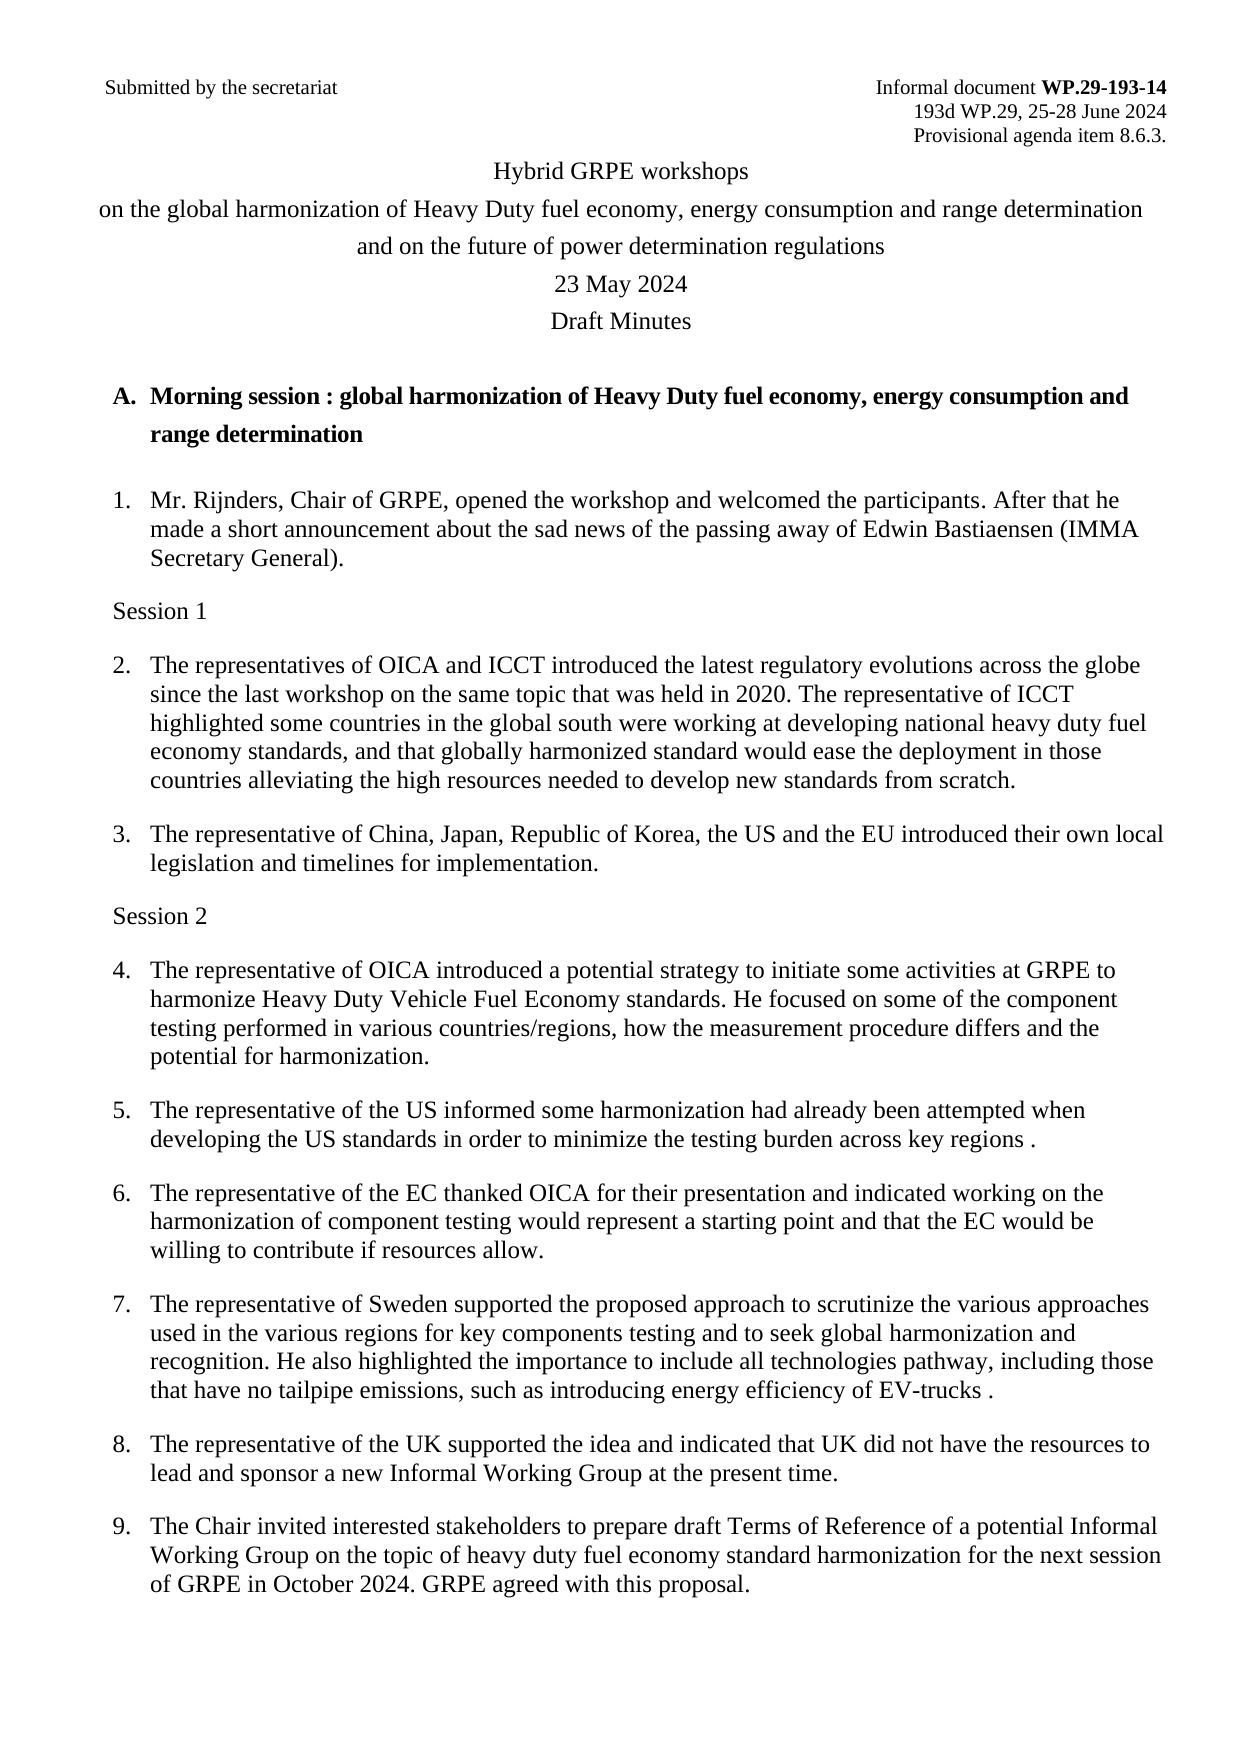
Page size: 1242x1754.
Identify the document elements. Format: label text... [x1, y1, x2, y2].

text Hybrid GRPE workshops [75, 148, 1167, 185]
list The representative of Sweden supported the proposed approach to scrutinize the various approaches used in the various regions for key components testing and to seek global harmonization and recognition. He also highlighted the importance to include all technologies pathway, including those that have no tailpipe emissions, such as introducing energy efficiency of EV-trucks . [112, 1289, 1167, 1404]
list Mr. Rijnders, Chair of GRPE, opened the workshop and welcomed the participants. After that he made a short announcement about the sad news of the passing away of Edwin Bastiaensen (IMMA Secretary General). [112, 485, 1167, 571]
text on the global harmonization of Heavy Duty fuel economy, energy consumption and range determination [75, 185, 1167, 223]
list The representative of OICA introduced a potential strategy to initiate some activities at GRPE to harmonize Heavy Duty Vehicle Fuel Economy standards. He focused on some of the component testing performed in various countries/regions, how the measurement procedure differs and the potential for harmonization. [112, 955, 1167, 1070]
list The representatives of OICA and ICCT introduced the latest regulatory evolutions across the globe since the last workshop on the same topic that was held in 2020. The representative of ICCT highlighted some countries in the global south were working at developing national heavy duty fuel economy standards, and that globally harmonized standard would ease the deployment in those countries alleviating the high resources needed to develop new standards from scratch. [112, 650, 1167, 794]
list The representative of the US informed some harmonization had already been attempted when developing the US standards in order to minimize the testing burden across key regions . [112, 1095, 1167, 1153]
list The representative of the UK supported the idea and indicated that UK did not have the resources to lead and sponsor a new Informal Working Group at the present time. [112, 1429, 1167, 1486]
list The Chair invited interested stakeholders to prepare draft Terms of Reference of a potential Informal Working Group on the topic of heavy duty fuel economy standard harmonization for the next session of GRPE in October 2024. GRPE agreed with this proposal. [112, 1511, 1167, 1598]
text Session 2 [112, 901, 1167, 930]
list Morning session : global harmonization of Heavy Duty fuel economy, energy consumption and range determination [112, 373, 1167, 448]
text Session 1 [112, 596, 1167, 625]
text 23 May 2024 [75, 260, 1167, 298]
list The representative of the EC thanked OICA for their presentation and indicated working on the harmonization of component testing would represent a starting point and that the EC would be willing to contribute if resources allow. [112, 1178, 1167, 1264]
list The representative of China, Japan, Republic of Korea, the US and the EU introduced their own local legislation and timelines for implementation. [112, 819, 1167, 876]
text Draft Minutes [75, 298, 1167, 335]
text and on the future of power determination regulations [75, 223, 1167, 260]
